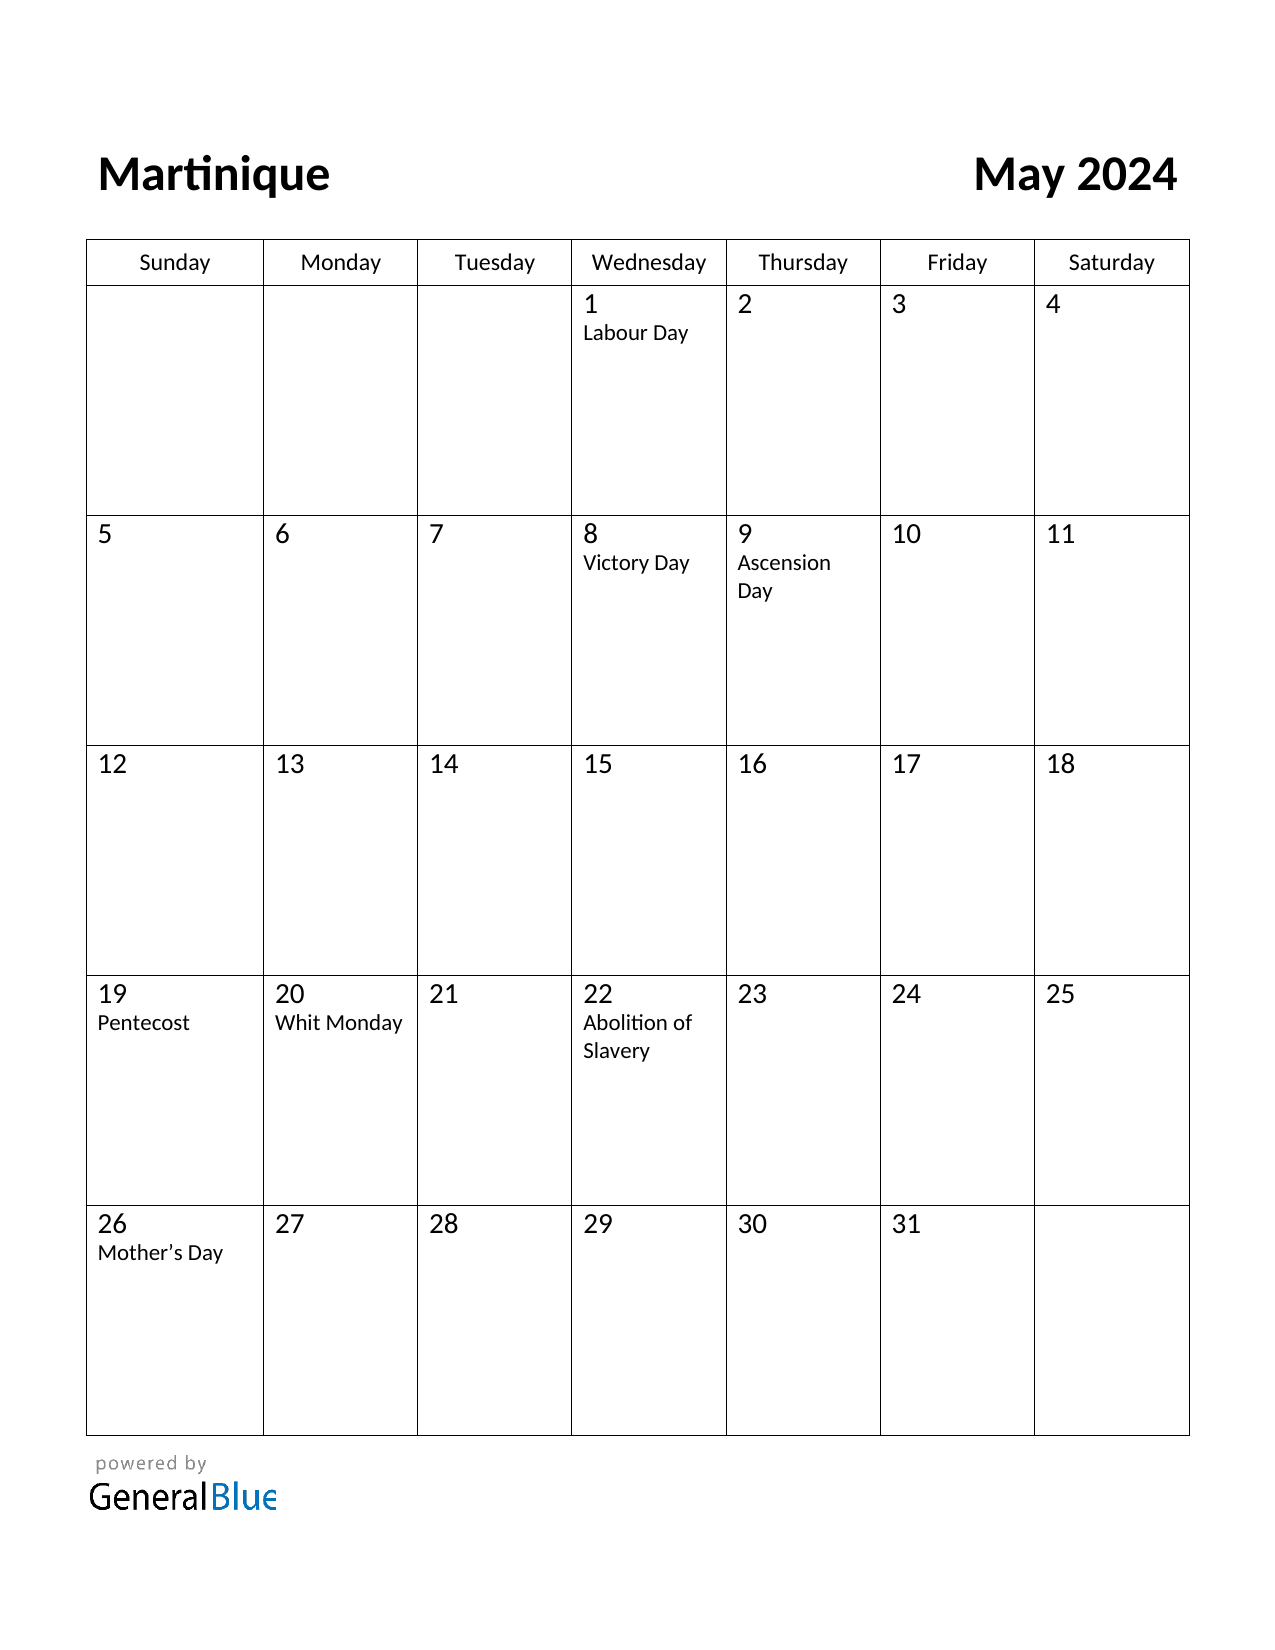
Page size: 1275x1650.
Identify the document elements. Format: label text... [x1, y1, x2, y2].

table_cell [1035, 548, 1189, 744]
table_cell [264, 778, 417, 974]
table_cell 11 [1035, 516, 1189, 548]
table_cell 17 [881, 746, 1034, 778]
table_cell 30 [727, 1206, 880, 1238]
table_cell [87, 318, 263, 514]
table_cell 3 [881, 286, 1034, 318]
table_cell [87, 548, 263, 744]
table_cell [418, 318, 571, 514]
table_cell [418, 548, 571, 744]
table_cell [881, 778, 1034, 974]
table_cell 29 [572, 1206, 726, 1238]
table_cell Labour Day [572, 318, 726, 514]
table_cell [572, 1238, 726, 1434]
table_cell Abolition of Slavery [572, 1008, 726, 1204]
table_cell 16 [727, 746, 880, 778]
table_cell 31 [881, 1206, 1034, 1238]
table_cell [418, 1008, 571, 1204]
table_cell Tuesday [418, 240, 571, 284]
table_cell 5 [87, 516, 263, 548]
table_cell [1035, 1238, 1189, 1434]
table_cell [881, 548, 1034, 744]
table_cell [727, 1238, 880, 1434]
table_cell 6 [264, 516, 417, 548]
table_cell Thursday [727, 240, 880, 284]
table_cell 12 [87, 746, 263, 778]
table_cell [418, 1238, 571, 1434]
table_header May 2024 [572, 105, 1189, 239]
table_cell Sunday [87, 240, 263, 284]
table_cell [727, 318, 880, 514]
table_cell [881, 1008, 1034, 1204]
table_cell 28 [418, 1206, 571, 1238]
table_cell [264, 286, 417, 318]
table_cell 23 [727, 976, 880, 1008]
table_cell Friday [881, 240, 1034, 284]
table_cell [727, 778, 880, 974]
table_cell 24 [881, 976, 1034, 1008]
table_cell [264, 548, 417, 744]
table_cell [572, 778, 726, 974]
table_cell [1035, 1206, 1189, 1238]
table_cell Monday [264, 240, 417, 284]
table_cell [418, 778, 571, 974]
table_cell [881, 1238, 1034, 1434]
table_cell Ascension Day [727, 548, 880, 744]
table_cell 4 [1035, 286, 1189, 318]
table_cell 10 [881, 516, 1034, 548]
table_cell [87, 286, 263, 318]
table_cell 13 [264, 746, 417, 778]
table_cell 19 [87, 976, 263, 1008]
table_cell 7 [418, 516, 571, 548]
table_cell 25 [1035, 976, 1189, 1008]
table_cell 1 [572, 286, 726, 318]
table_cell Whit Monday [264, 1008, 417, 1204]
table_cell 2 [727, 286, 880, 318]
table_cell [1035, 778, 1189, 974]
table_cell Saturday [1035, 240, 1189, 284]
table_cell [264, 1238, 417, 1434]
table_cell 26 [87, 1206, 263, 1238]
table_cell Victory Day [572, 548, 726, 744]
table_cell 9 [727, 516, 880, 548]
table_header Martinique [86, 105, 572, 239]
table_cell Mother’s Day [87, 1238, 263, 1434]
table_cell 20 [264, 976, 417, 1008]
picture [88, 1452, 276, 1515]
table_cell [264, 318, 417, 514]
table_cell 27 [264, 1206, 417, 1238]
table_cell 15 [572, 746, 726, 778]
table_cell [86, 1436, 1189, 1534]
table_cell [1035, 318, 1189, 514]
table_cell Pentecost [87, 1008, 263, 1204]
table_cell 18 [1035, 746, 1189, 778]
table_cell [87, 778, 263, 974]
table_cell Wednesday [572, 240, 726, 284]
table_cell 21 [418, 976, 571, 1008]
table_cell [727, 1008, 880, 1204]
table_cell [881, 318, 1034, 514]
table_cell 8 [572, 516, 726, 548]
table_cell 14 [418, 746, 571, 778]
table_cell [1035, 1008, 1189, 1204]
table_cell [418, 286, 571, 318]
table_cell 22 [572, 976, 726, 1008]
